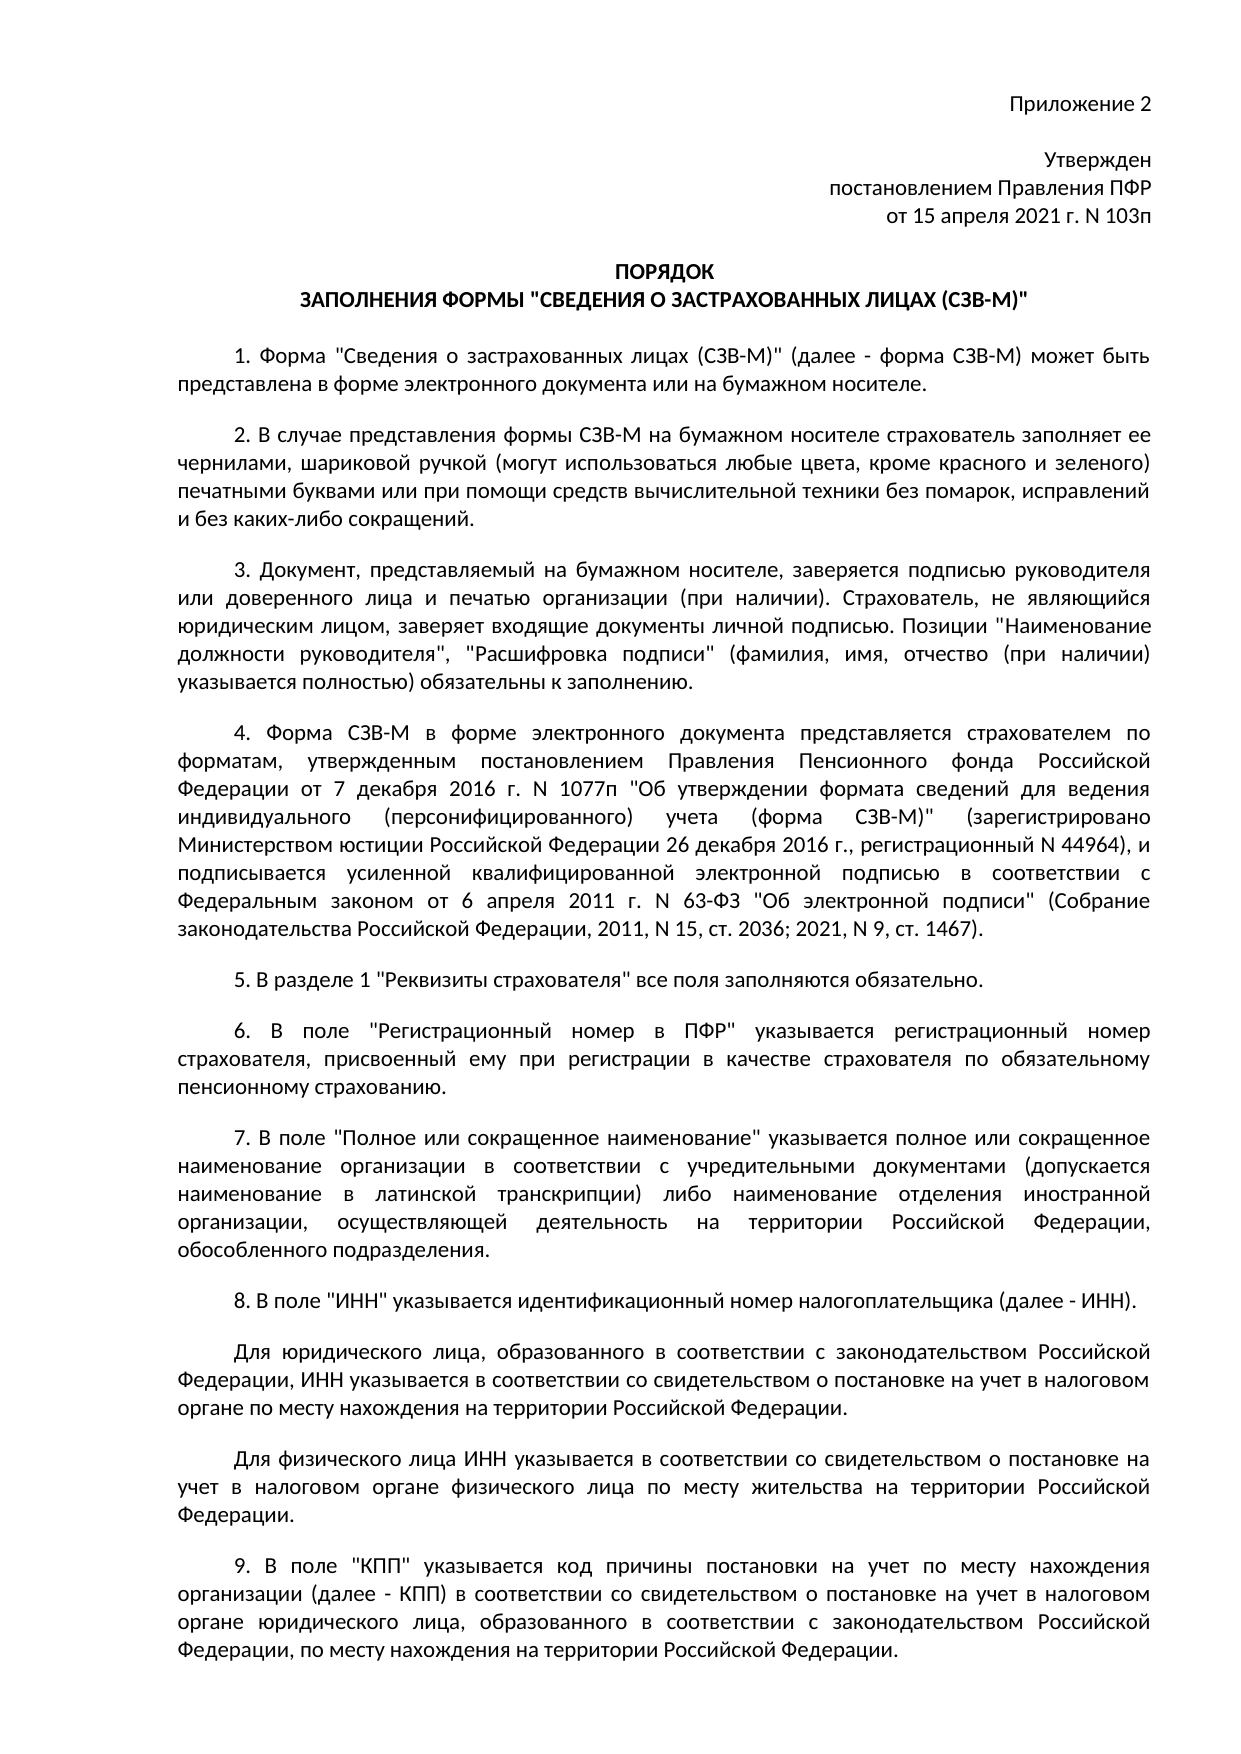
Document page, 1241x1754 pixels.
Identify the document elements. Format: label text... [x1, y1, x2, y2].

text Для физического лица ИНН указывается в соответствии со свидетельством о постановке на учет в налоговом органе физического лица по месту жительства на территории Российской Федерации. [177, 1444, 1152, 1528]
text Утвержден [177, 145, 1152, 173]
text от 15 апреля 2021 г. N 103п [177, 201, 1152, 229]
text 6. В поле "Регистрационный номер в ПФР" указывается регистрационный номер страхователя, присвоенный ему при регистрации в качестве страхователя по обязательному пенсионному страхованию. [177, 1016, 1152, 1100]
text 1. Форма "Сведения о застрахованных лицах (СЗВ-М)" (далее - форма СЗВ-М) может быть представлена в форме электронного документа или на бумажном носителе. [177, 341, 1152, 397]
text Приложение 2 [177, 89, 1152, 117]
title ПОРЯДОК [177, 257, 1152, 285]
text Для юридического лица, образованного в соответствии с законодательством Российской Федерации, ИНН указывается в соответствии со свидетельством о постановке на учет в налоговом органе по месту нахождения на территории Российской Федерации. [177, 1337, 1152, 1421]
text 8. В поле "ИНН" указывается идентификационный номер налогоплательщика (далее - ИНН). [177, 1286, 1152, 1314]
text 4. Форма СЗВ-М в форме электронного документа представляется страхователем по форматам, утвержденным постановлением Правления Пенсионного фонда Российской Федерации от 7 декабря 2016 г. N 1077п "Об утверждении формата сведений для ведения индивидуального (персонифицированного) учета (форма СЗВ-М)" (зарегистрировано Министерством юстиции Российской Федерации 26 декабря 2016 г., регистрационный N 44964), и подписывается усиленной квалифицированной электронной подписью в соответствии с Федеральным законом от 6 апреля 2011 г. N 63-ФЗ "Об электронной подписи" (Собрание законодательства Российской Федерации, 2011, N 15, ст. 2036; 2021, N 9, ст. 1467). [177, 718, 1152, 942]
text 9. В поле "КПП" указывается код причины постановки на учет по месту нахождения организации (далее - КПП) в соответствии со свидетельством о постановке на учет в налоговом органе юридического лица, образованного в соответствии с законодательством Российской Федерации, по месту нахождения на территории Российской Федерации. [177, 1551, 1152, 1663]
title ЗАПОЛНЕНИЯ ФОРМЫ "СВЕДЕНИЯ О ЗАСТРАХОВАННЫХ ЛИЦАХ (СЗВ-М)" [177, 285, 1152, 313]
text постановлением Правления ПФР [177, 173, 1152, 201]
text 2. В случае представления формы СЗВ-М на бумажном носителе страхователь заполняет ее чернилами, шариковой ручкой (могут использоваться любые цвета, кроме красного и зеленого) печатными буквами или при помощи средств вычислительной техники без помарок, исправлений и без каких-либо сокращений. [177, 420, 1152, 532]
text 7. В поле "Полное или сокращенное наименование" указывается полное или сокращенное наименование организации в соответствии с учредительными документами (допускается наименование в латинской транскрипции) либо наименование отделения иностранной организации, осуществляющей деятельность на территории Российской Федерации, обособленного подразделения. [177, 1123, 1152, 1263]
text 3. Документ, представляемый на бумажном носителе, заверяется подписью руководителя или доверенного лица и печатью организации (при наличии). Страхователь, не являющийся юридическим лицом, заверяет входящие документы личной подписью. Позиции "Наименование должности руководителя", "Расшифровка подписи" (фамилия, имя, отчество (при наличии) указывается полностью) обязательны к заполнению. [177, 555, 1152, 695]
text 5. В разделе 1 "Реквизиты страхователя" все поля заполняются обязательно. [177, 965, 1152, 993]
